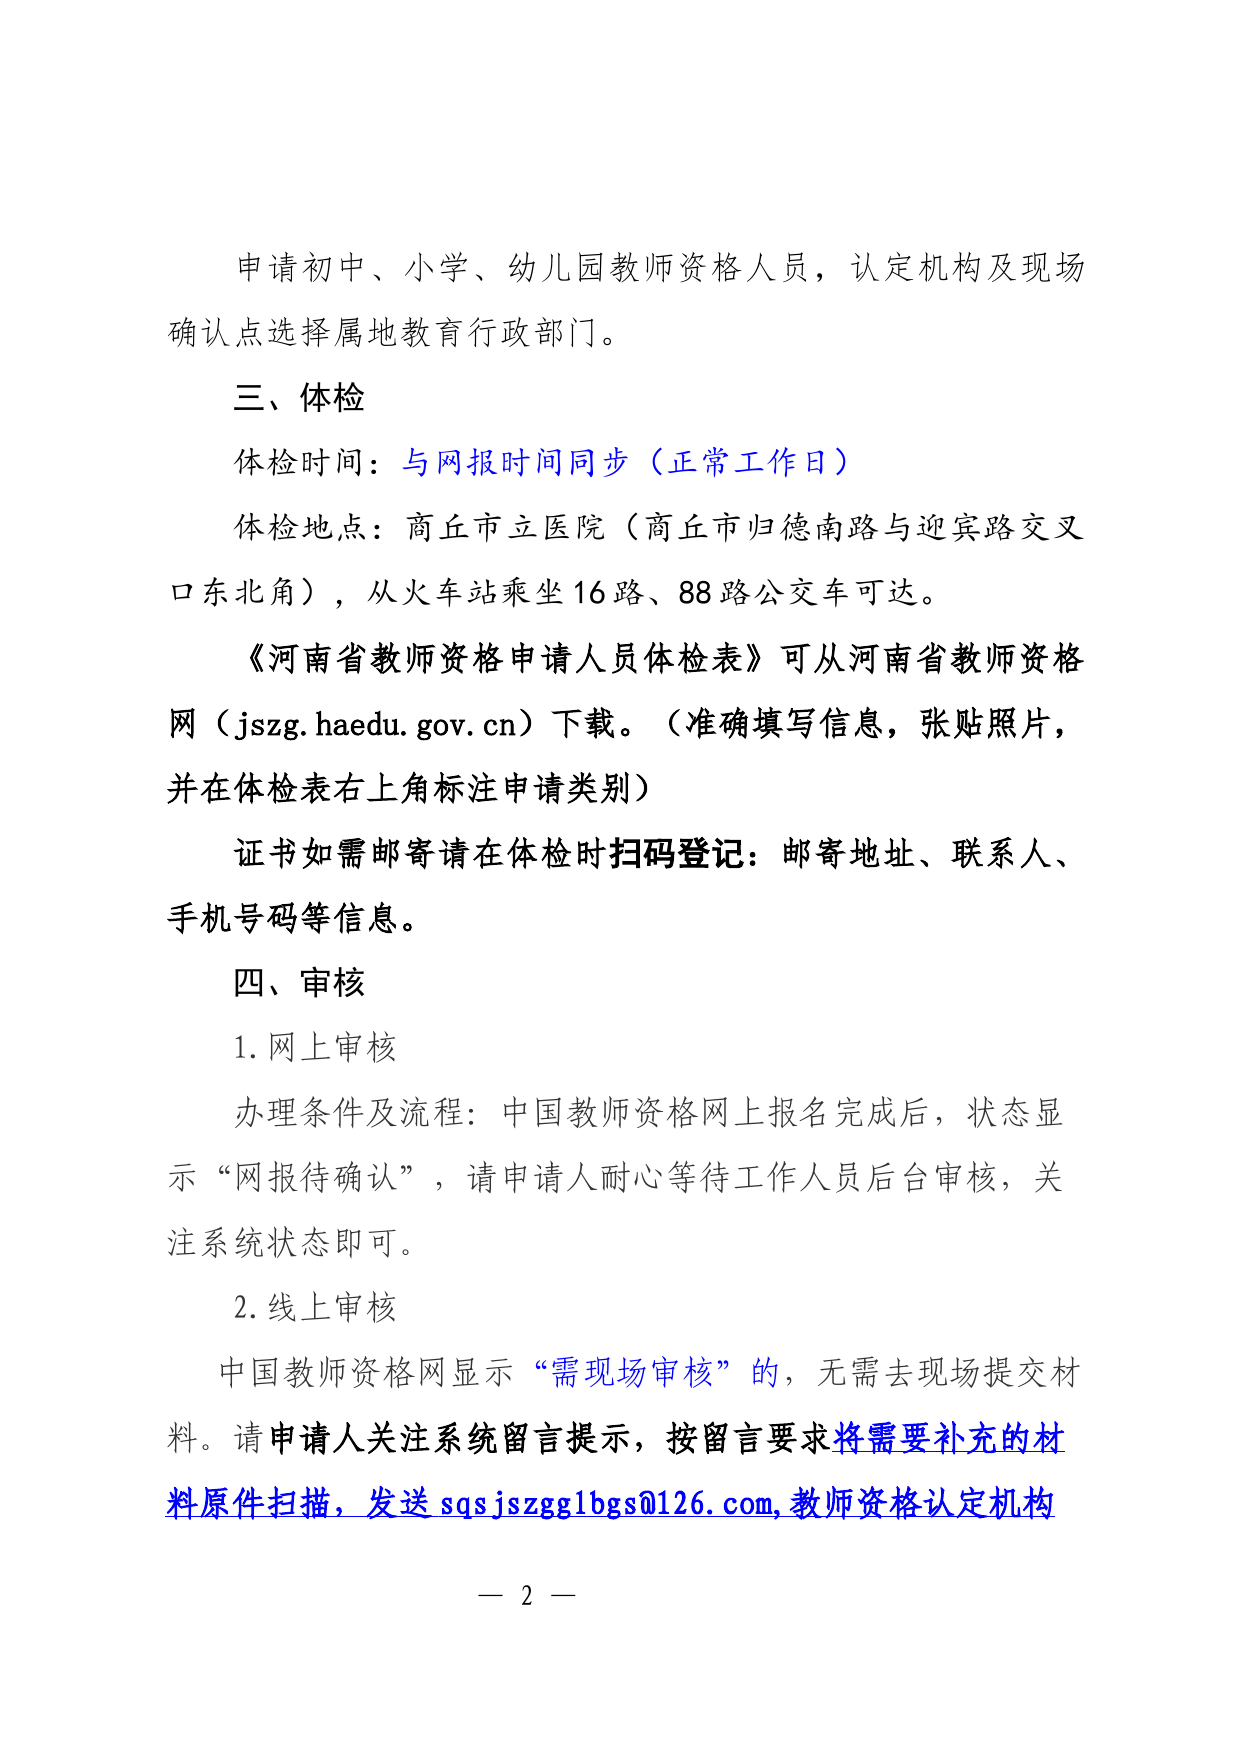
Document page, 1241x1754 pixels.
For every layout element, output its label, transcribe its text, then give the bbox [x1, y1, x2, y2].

text 办理条件及流程：中国教师资格网上报名完成后，状态显示“网报待确认”，请申请人耐心等待工作人员后台审核，关注系统状态即可。 [165, 1078, 1087, 1273]
text 体检时间：与网报时间同步（正常工作日） [165, 428, 1087, 493]
text 证书如需邮寄请在体检时扫码登记：邮寄地址、联系人、手机号码等信息。 [165, 818, 1087, 948]
text 2.线上审核 [165, 1273, 1087, 1338]
text 申请初中、小学、幼儿园教师资格人员，认定机构及现场确认点选择属地教育行政部门。 [165, 233, 1087, 363]
text 《河南省教师资格申请人员体检表》可从河南省教师资格网（jszg.haedu.gov.cn）下载。（准确填写信息，张贴照片，并在体检表右上角标注申请类别） [165, 623, 1087, 818]
text 三、体检 [165, 363, 1087, 428]
text 四、审核 [165, 948, 1087, 1013]
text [165, 1338, 1087, 1533]
text 体检地点：商丘市立医院（商丘市归德南路与迎宾路交叉口东北角），从火车站乘坐16路、88路公交车可达。 [165, 493, 1087, 623]
list 1.网上审核 [165, 1013, 1087, 1078]
